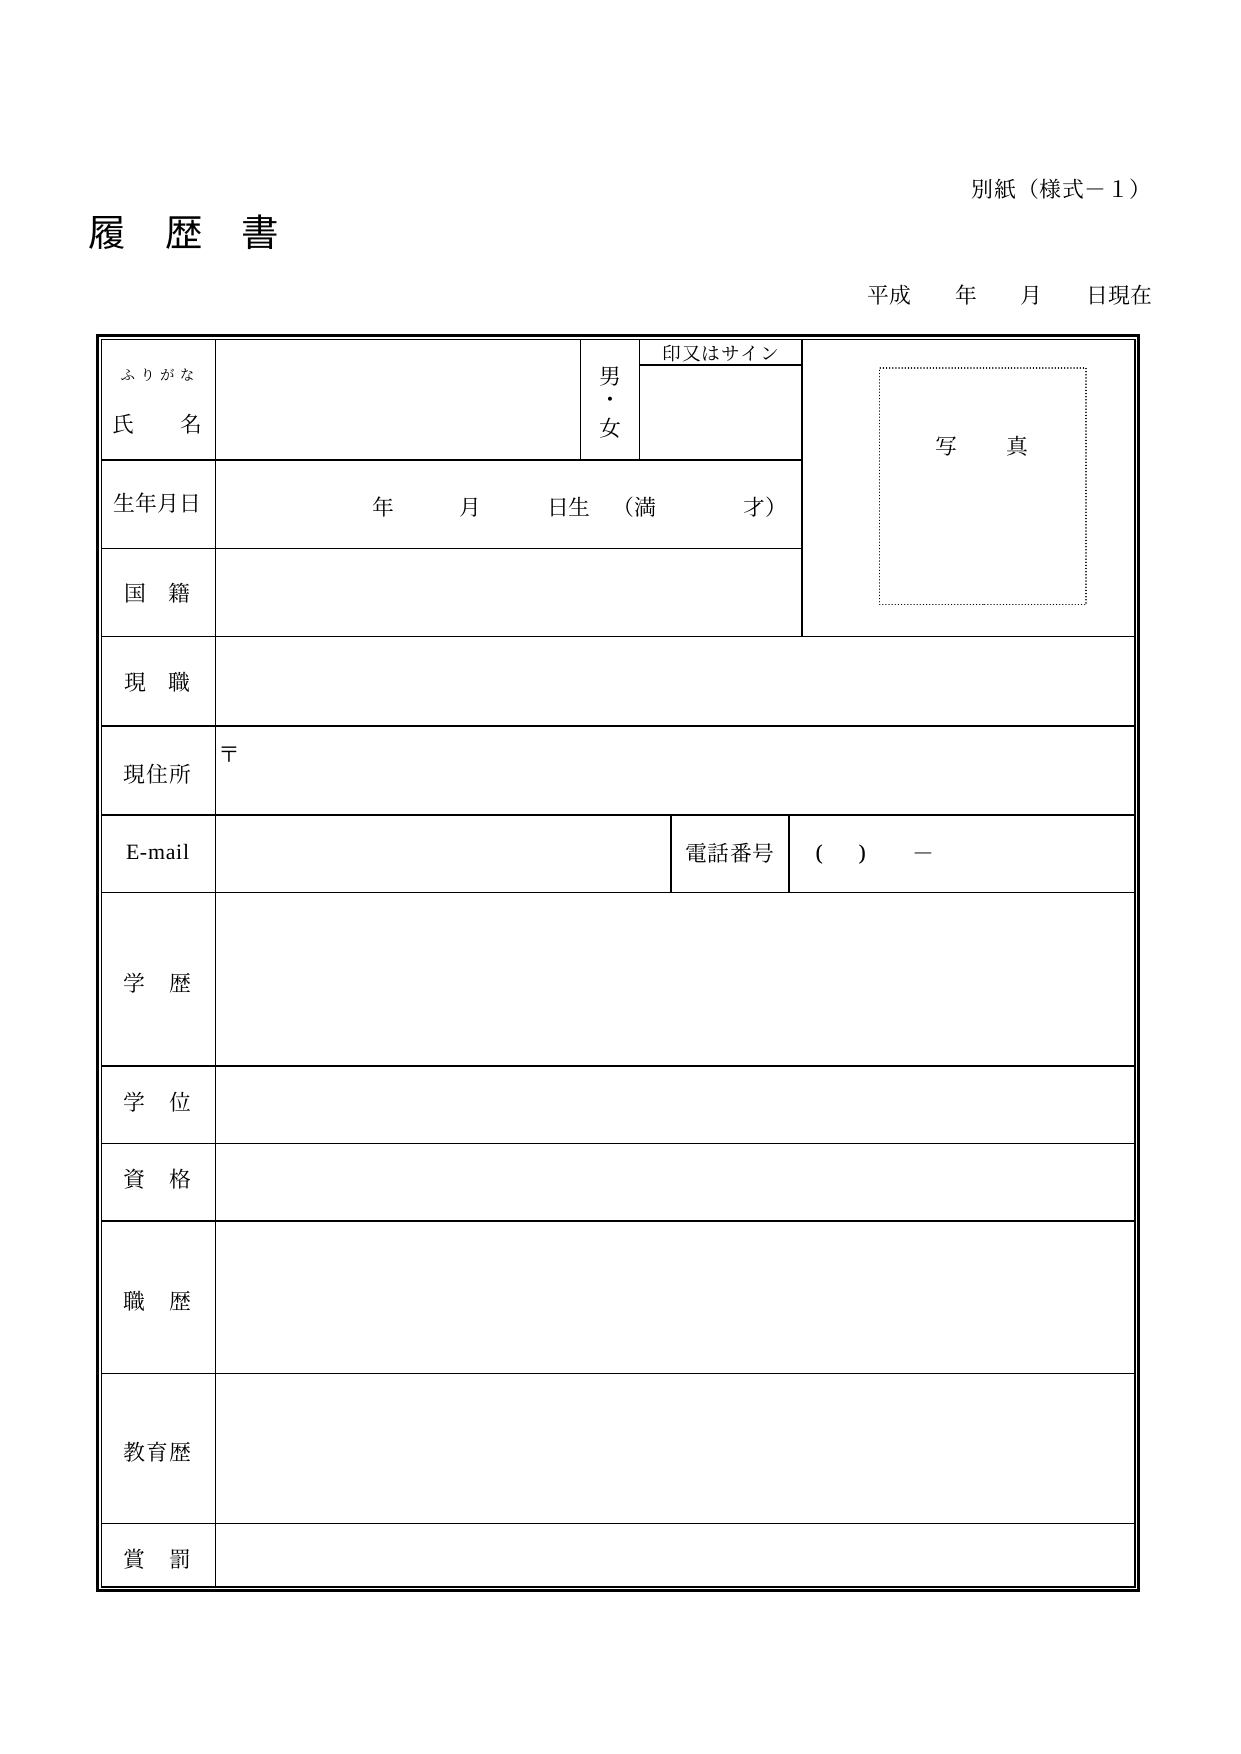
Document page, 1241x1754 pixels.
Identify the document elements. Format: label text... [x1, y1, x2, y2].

table_cell [216, 637, 1134, 725]
table_cell [216, 1067, 1134, 1142]
text 別紙（様式－１） [88, 177, 1152, 203]
table_cell 職 歴 [102, 1222, 215, 1373]
table_cell [216, 1524, 1134, 1586]
table_cell [640, 366, 801, 459]
table_cell 生年月日 [102, 461, 215, 547]
table_cell [216, 1374, 1134, 1522]
table_header [216, 340, 580, 459]
text 履 歴 書 [88, 203, 1152, 257]
table_cell E-mail [102, 816, 215, 892]
table_cell [216, 549, 801, 636]
table_cell 学 歴 [102, 893, 215, 1065]
table_header ふ り が な 氏 名 [102, 340, 215, 459]
table_cell 国 籍 [102, 549, 215, 636]
table_cell [216, 816, 670, 892]
table_cell 学 位 [102, 1067, 215, 1142]
table_cell 〒 [216, 727, 1134, 814]
table_cell 電話番号 [672, 816, 788, 892]
table_header 男 ・ 女 [581, 340, 639, 459]
table_cell [216, 1222, 1134, 1373]
table_cell 資 格 [102, 1144, 215, 1220]
table_cell 賞 罰 [102, 1524, 215, 1586]
table_header 印又はサイン [640, 340, 801, 364]
table_header [803, 340, 1134, 636]
table_cell 現住所 [102, 727, 215, 814]
table_cell 教育歴 [102, 1374, 215, 1522]
table_cell 年 月 日生 （満 才） [216, 461, 801, 547]
table_cell ( ) － [790, 816, 1134, 892]
table_cell [216, 893, 1134, 1065]
table_cell 現 職 [102, 637, 215, 725]
text 平成 年 月 日現在 [88, 282, 1152, 308]
table_cell [216, 1144, 1134, 1220]
